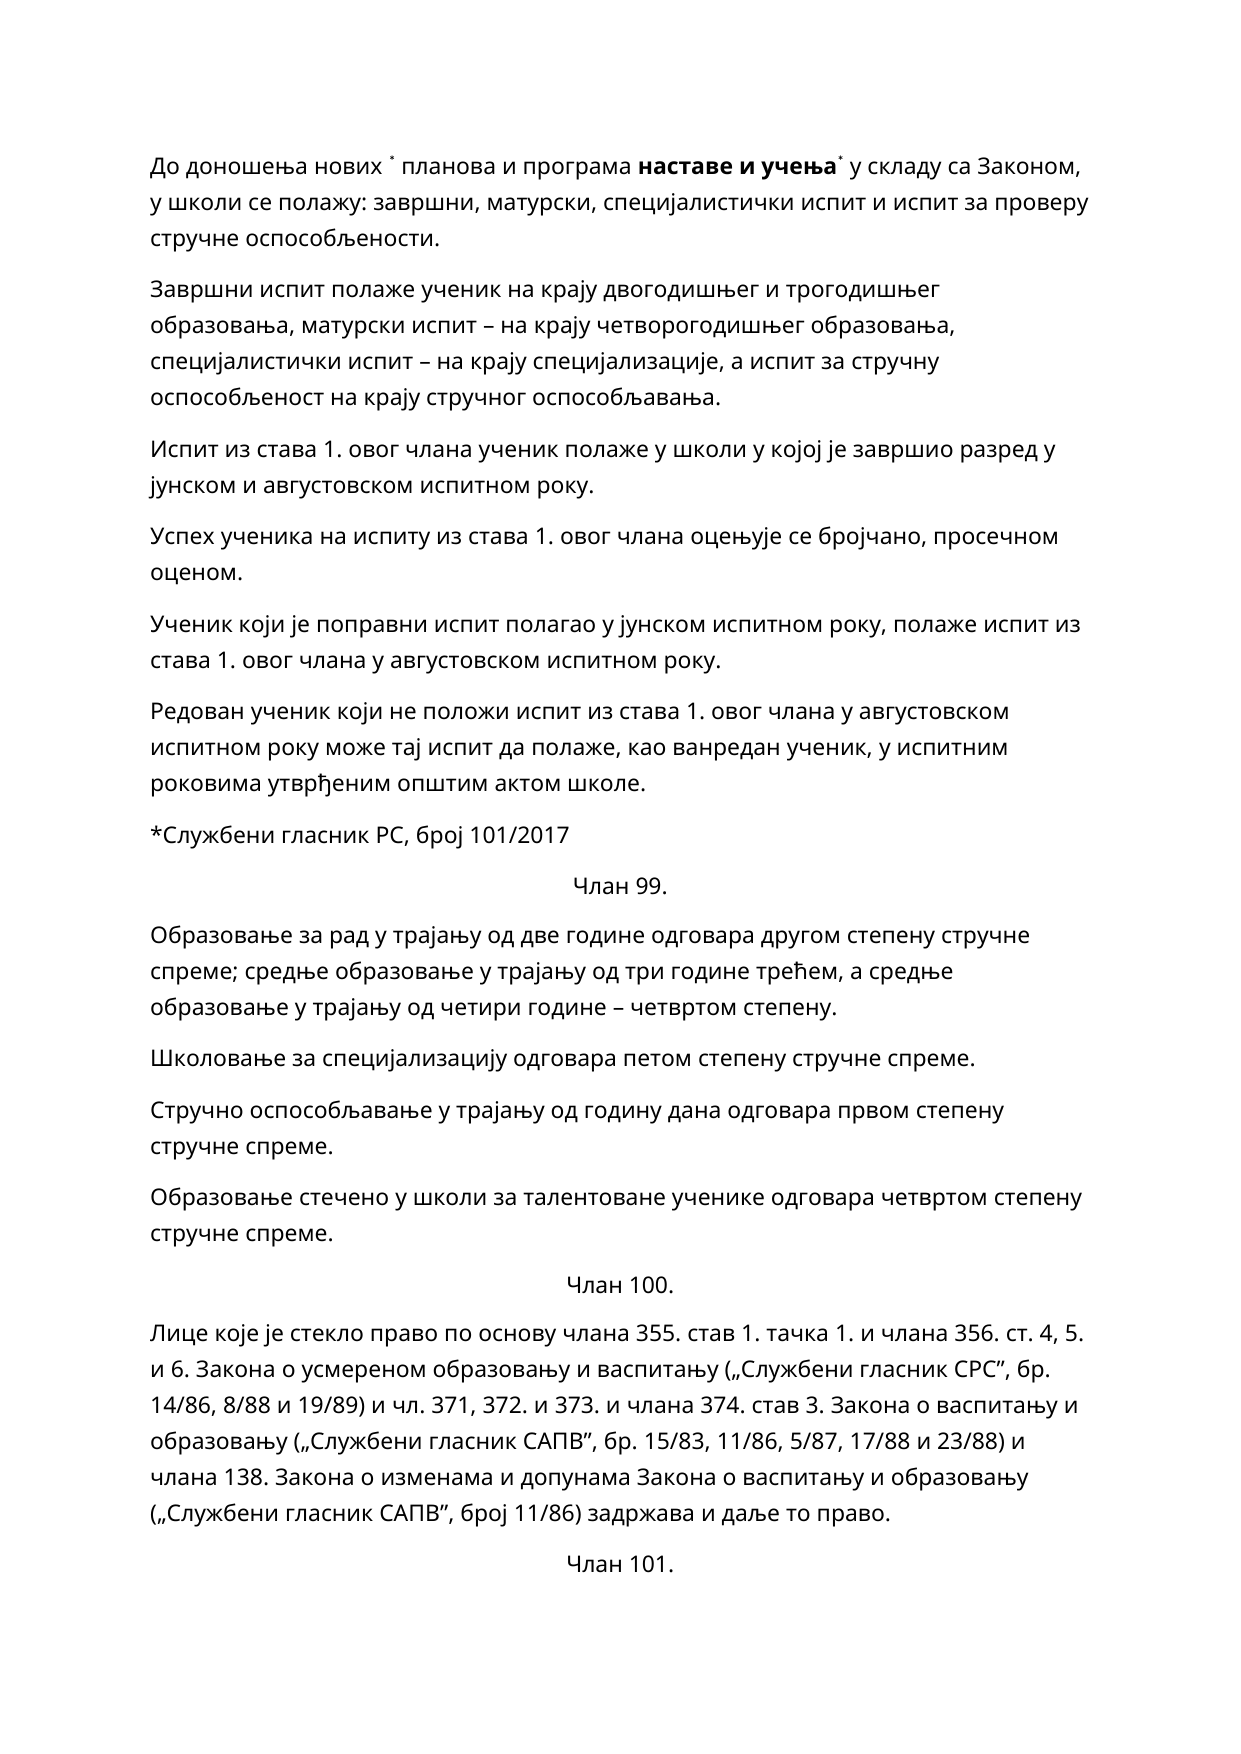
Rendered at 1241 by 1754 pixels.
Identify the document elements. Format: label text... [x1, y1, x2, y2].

text Члан 101. [150, 1548, 1090, 1580]
text Члан 99. [150, 870, 1090, 902]
text Члан 100. [150, 1269, 1090, 1300]
text Школовање за специјализацију одговара петом степену стручне спреме. [150, 1042, 1090, 1073]
text Стручно оспособљавање у трајању од годину дана одговара првом степену стручне спреме. [150, 1094, 1090, 1161]
text Редован ученик који не положи испит из става 1. овог члана у августовском испитном року може тај испит да полаже, као ванредан ученик, у испитним роковима утврђеним општим актом школе. [150, 695, 1090, 798]
text Испит из става 1. овог члана ученик полаже у школи у којој је завршио разред у јунском и августовском испитном року. [150, 433, 1090, 500]
text *Службени гласник РС, број 101/2017 [150, 819, 1090, 850]
text Лице које је стекло право по основу члана 355. став 1. тачка 1. и члана 356. ст. 4, 5. и 6. Закона о усмереном образовању и васпитању („Службени гласник СРС”, бр. 14/86, 8/88 и 19/89) и чл. 371, 372. и 373. и члана 374. став 3. Закона о васпитању и образовању („Службени гласник САПВ”, бр. 15/83, 11/86, 5/87, 17/88 и 23/88) и члана 138. Закона о изменама и допунама Закона о васпитању и образовању („Службени гласник САПВ”, број 11/86) задржава и даље то право. [150, 1317, 1090, 1528]
text Завршни испит полаже ученик на крају двогодишњег и трогодишњег образовања, матурски испит – на крају четворогодишњег образовања, специјалистички испит – на крају специјализације, а испит за стручну оспособљеност на крају стручног оспособљавања. [150, 273, 1090, 412]
text Ученик који је поправни испит полагао у јунском испитном року, полаже испит из става 1. овог члана у августовском испитном року. [150, 608, 1090, 675]
text Успех ученика на испиту из става 1. овог члана оцењује се бројчано, просечном оценом. [150, 520, 1090, 587]
text Образовање стечено у школи за талентоване ученике одговара четвртом степену стручне спреме. [150, 1181, 1090, 1248]
text До доношења нових * планова и програма наставе и учења* у складу са Законом, у школи се полажу: завршни, матурски, специјалистички испит и испит за проверу стручне оспособљености. [150, 150, 1090, 253]
text Образовање за рад у трајању од две године одговара другом степену стручне спреме; средње образовање у трајању од три године трећем, а средње образовање у трајању од четири године – четвртом степену. [150, 919, 1090, 1022]
